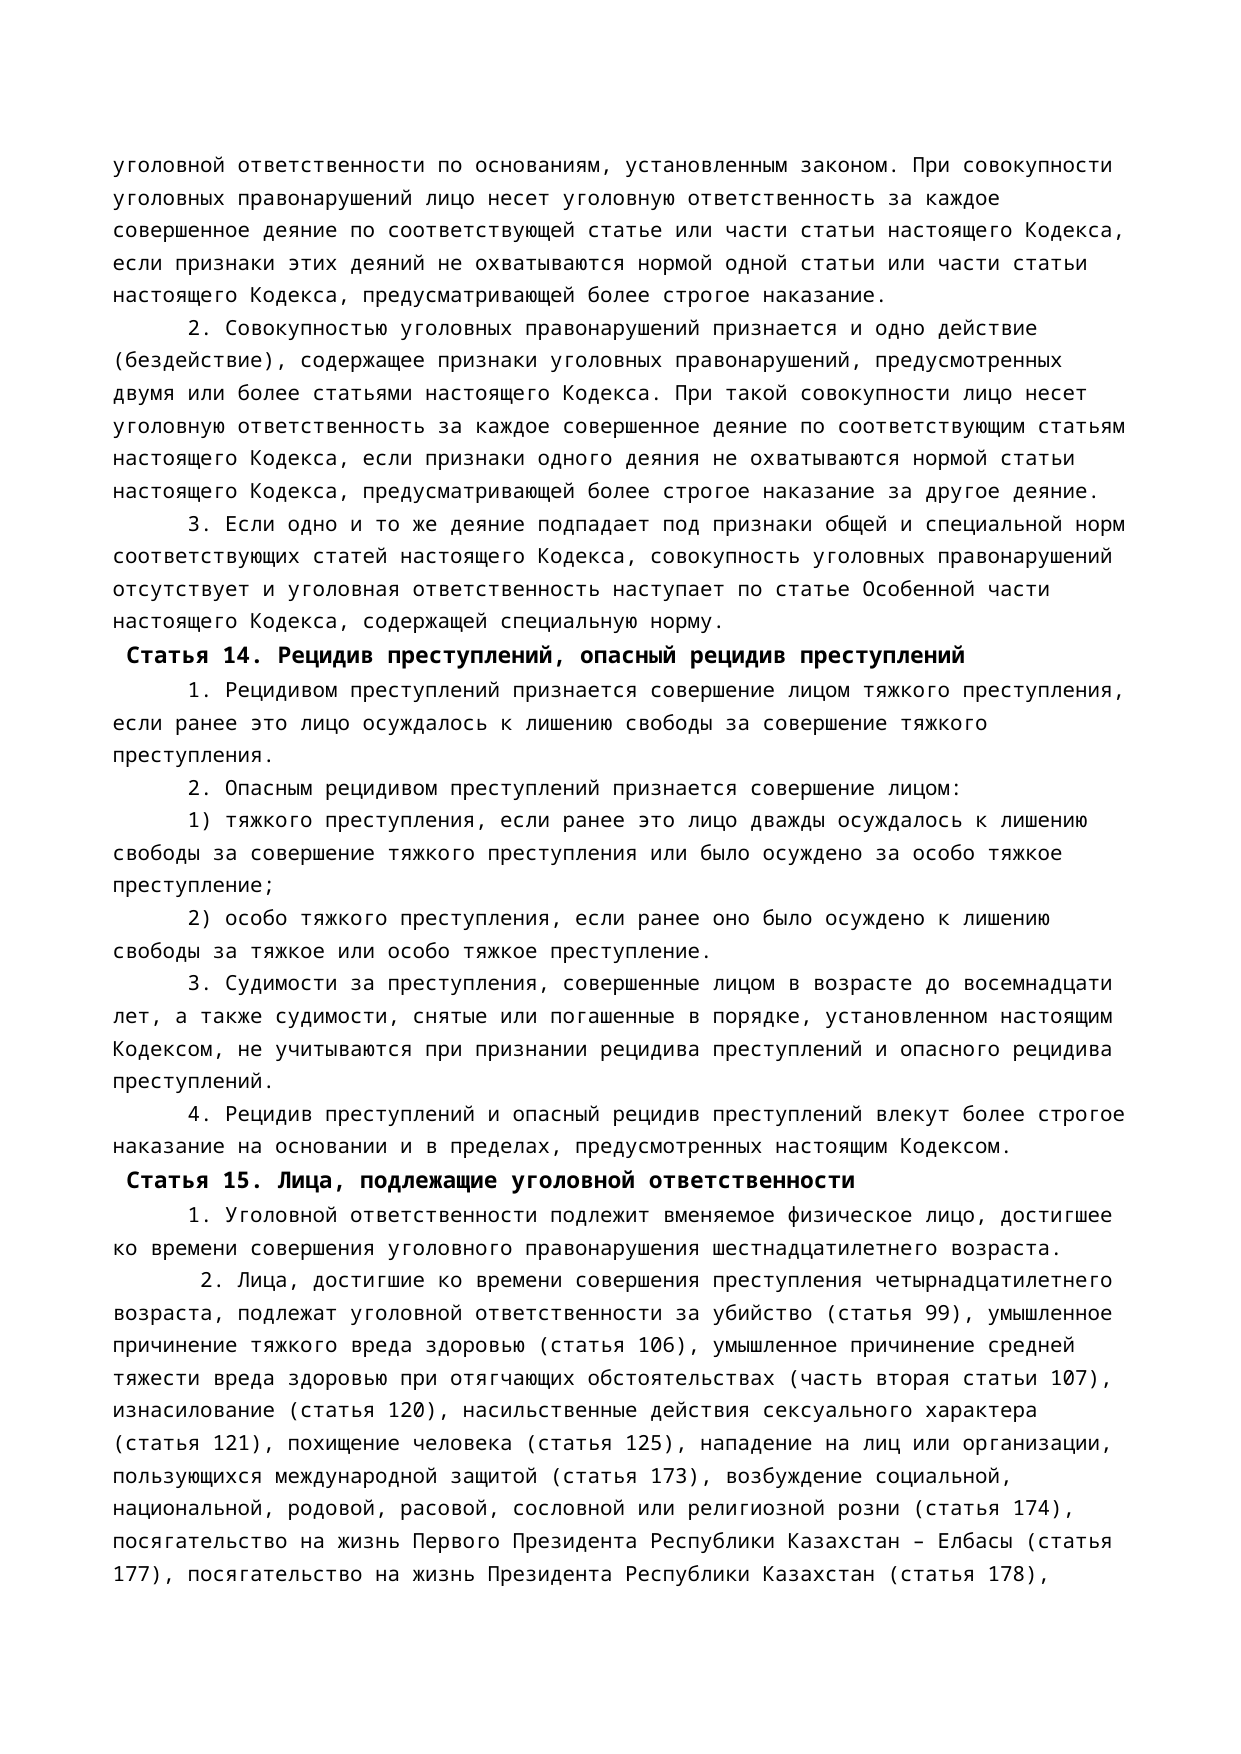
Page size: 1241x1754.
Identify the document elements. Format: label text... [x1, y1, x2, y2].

text 3. Если одно и то же деяние подпадает под признаки общей и специальной норм соответствующих статей настоящего Кодекса, совокупность уголовных правонарушений отсутствует и уголовная ответственность наступает по статье Особенной части настоящего Кодекса, содержащей специальную норму. [112, 509, 1128, 635]
text 3. Судимости за преступления, совершенные лицом в возрасте до восемнадцати лет, а также судимости, снятые или погашенные в порядке, установленном настоящим Кодексом, не учитываются при признании рецидива преступлений и опасного рецидива преступлений. [112, 968, 1128, 1095]
text Статья 15. Лица, подлежащие уголовной ответственности [112, 1164, 1128, 1195]
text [112, 1265, 1128, 1587]
text 1) тяжкого преступления, если ранее это лицо дважды осуждалось к лишению свободы за совершение тяжкого преступления или было осуждено за особо тяжкое преступление; [112, 805, 1128, 899]
text 1. Уголовной ответственности подлежит вменяемое физическое лицо, достигшее ко времени совершения уголовного правонарушения шестнадцатилетнего возраста. [112, 1200, 1128, 1261]
text 2) особо тяжкого преступления, если ранее оно было осуждено к лишению свободы за тяжкое или особо тяжкое преступление. [112, 903, 1128, 964]
text 1. Рецидивом преступлений признается совершение лицом тяжкого преступления, если ранее это лицо осуждалось к лишению свободы за совершение тяжкого преступления. [112, 675, 1128, 769]
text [112, 150, 1128, 309]
text 4. Рецидив преступлений и опасный рецидив преступлений влекут более строгое наказание на основании и в пределах, предусмотренных настоящим Кодексом. [112, 1099, 1128, 1160]
text 2. Опасным рецидивом преступлений признается совершение лицом: [112, 773, 1128, 801]
text 2. Совокупностью уголовных правонарушений признается и одно действие (бездействие), содержащее признаки уголовных правонарушений, предусмотренных двумя или более статьями настоящего Кодекса. При такой совокупности лицо несет уголовную ответственность за каждое совершенное деяние по соответствующим статьям настоящего Кодекса, если признаки одного деяния не охватываются нормой статьи настоящего Кодекса, предусматривающей более строгое наказание за другое деяние. [112, 313, 1128, 504]
text Статья 14. Рецидив преступлений, опасный рецидив преступлений [112, 639, 1128, 670]
